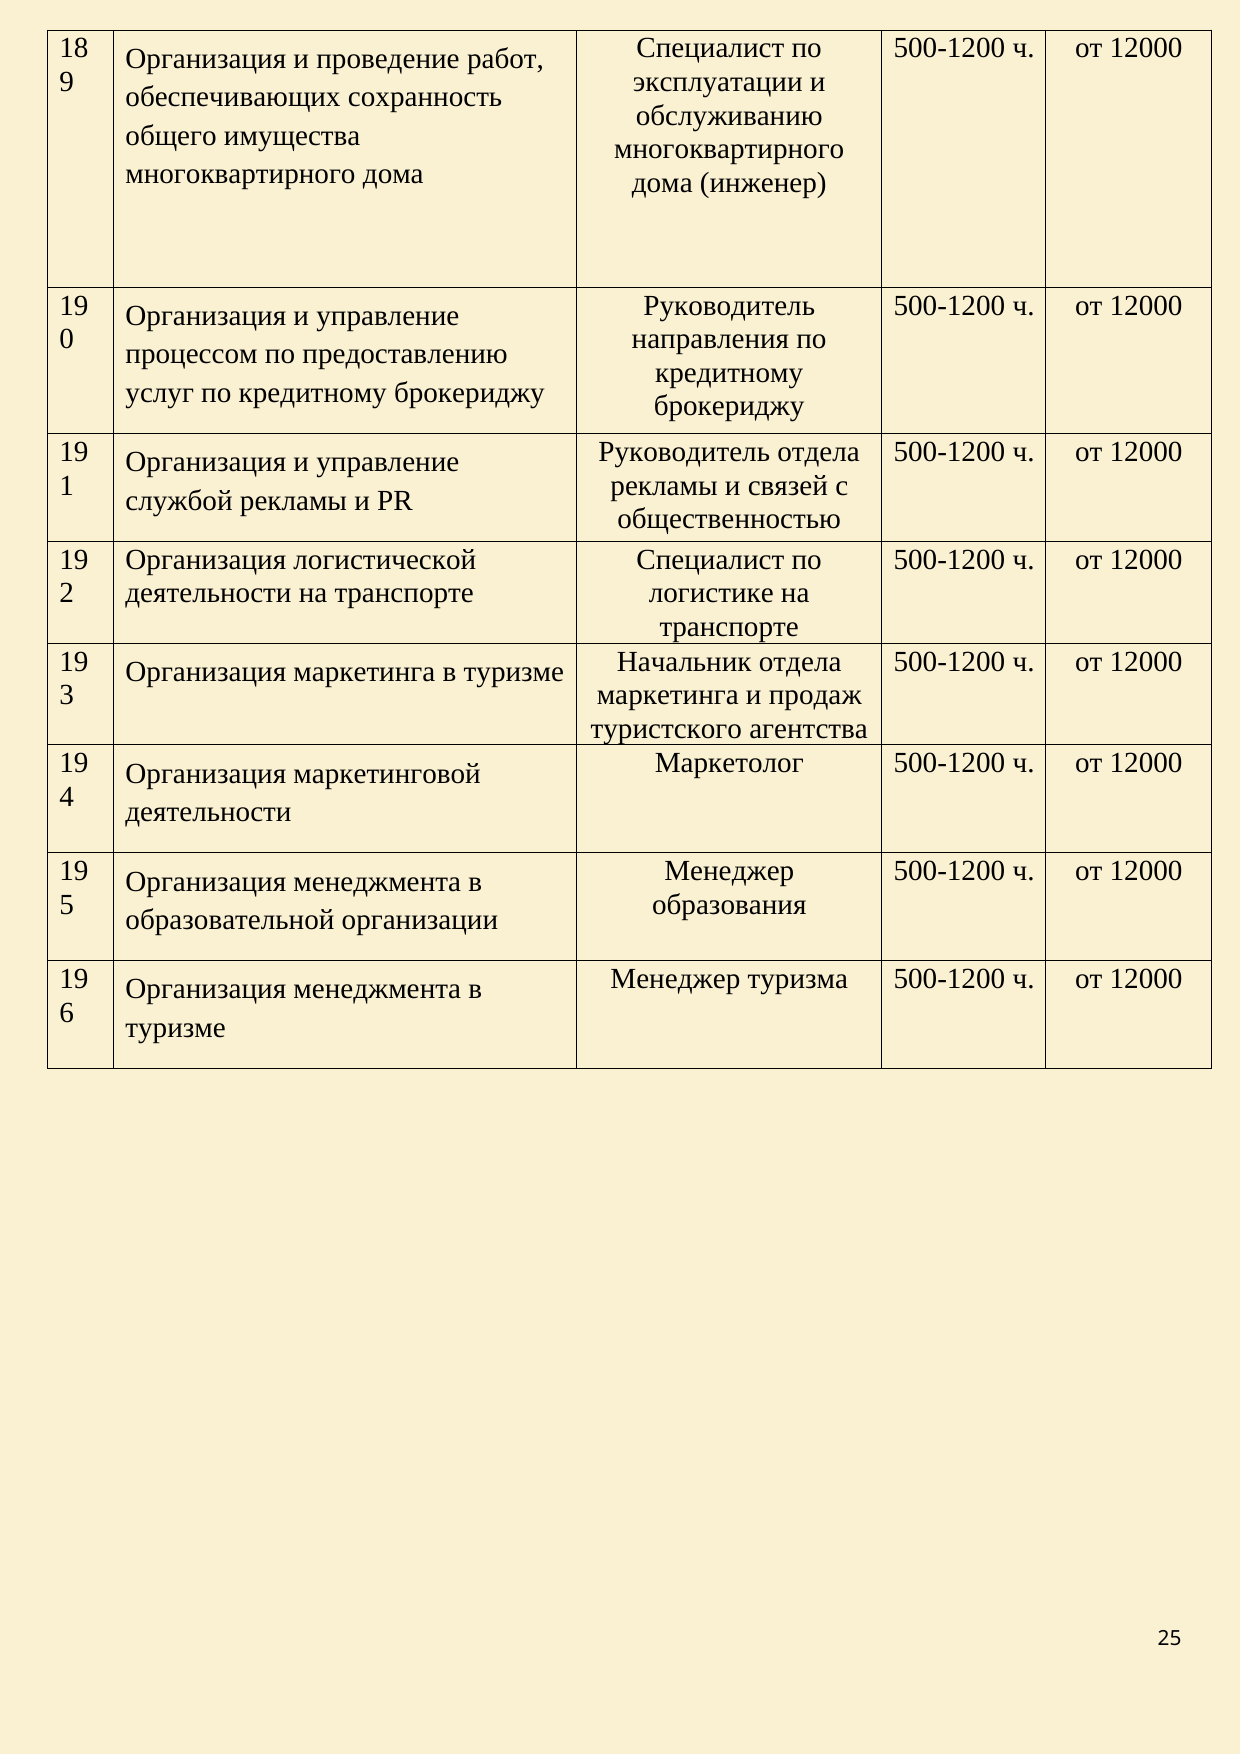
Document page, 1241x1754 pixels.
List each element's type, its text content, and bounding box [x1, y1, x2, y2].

table_cell от 12000 [1046, 542, 1211, 643]
table_cell 190 [48, 288, 113, 433]
table_cell 194 [48, 745, 113, 852]
table_cell 196 [48, 961, 113, 1068]
table_cell от 12000 [1046, 288, 1211, 433]
table_cell от 12000 [1046, 31, 1211, 287]
table_cell Менеджер туризма [577, 961, 881, 1068]
table_cell 500-1200 ч. [882, 961, 1045, 1068]
table_cell от 12000 [1046, 745, 1211, 852]
table_cell 500-1200 ч. [882, 31, 1045, 287]
table_cell Специалист по логистике на транспорте [577, 542, 881, 643]
table_cell Начальник отдела маркетинга и продаж туристского агентства [577, 644, 881, 744]
table_cell 500-1200 ч. [882, 434, 1045, 541]
table_cell Специалист по эксплуатации и обслуживанию многоквартирного дома (инженер) [577, 31, 881, 287]
table_cell Менеджер образования [577, 853, 881, 960]
table_cell 500-1200 ч. [882, 745, 1045, 852]
table_cell 191 [48, 434, 113, 541]
table_cell 500-1200 ч. [882, 644, 1045, 744]
table_cell Организация и управление службой рекламы и PR [114, 434, 576, 541]
table_cell от 12000 [1046, 853, 1211, 960]
table_cell 195 [48, 853, 113, 960]
table_cell Организация и управление процессом по предоставлению услуг по кредитному брокериджу [114, 288, 576, 433]
table_cell Маркетолог [577, 745, 881, 852]
table_cell Руководитель отдела рекламы и связей с общественностью [577, 434, 881, 541]
table_cell Организация маркетинга в туризме [114, 644, 576, 744]
table_cell Организация логистической деятельности на транспорте [114, 542, 576, 643]
table_cell от 12000 [1046, 961, 1211, 1068]
table_cell Организация маркетинговой деятельности [114, 745, 576, 852]
table_cell 192 [48, 542, 113, 643]
table_cell 500-1200 ч. [882, 853, 1045, 960]
table_cell 500-1200 ч. [882, 288, 1045, 433]
table_cell Организация и проведение работ, обеспечивающих сохранность общего имущества многоквартирного дома [114, 31, 576, 287]
table_cell 500-1200 ч. [882, 542, 1045, 643]
table_cell 189 [48, 31, 113, 287]
table_cell 193 [48, 644, 113, 744]
table_cell от 12000 [1046, 434, 1211, 541]
table_cell Организация менеджмента в туризме [114, 961, 576, 1068]
table_cell Организация менеджмента в образовательной организации [114, 853, 576, 960]
table_cell Руководитель направления по кредитному брокериджу [577, 288, 881, 433]
table_cell от 12000 [1046, 644, 1211, 744]
